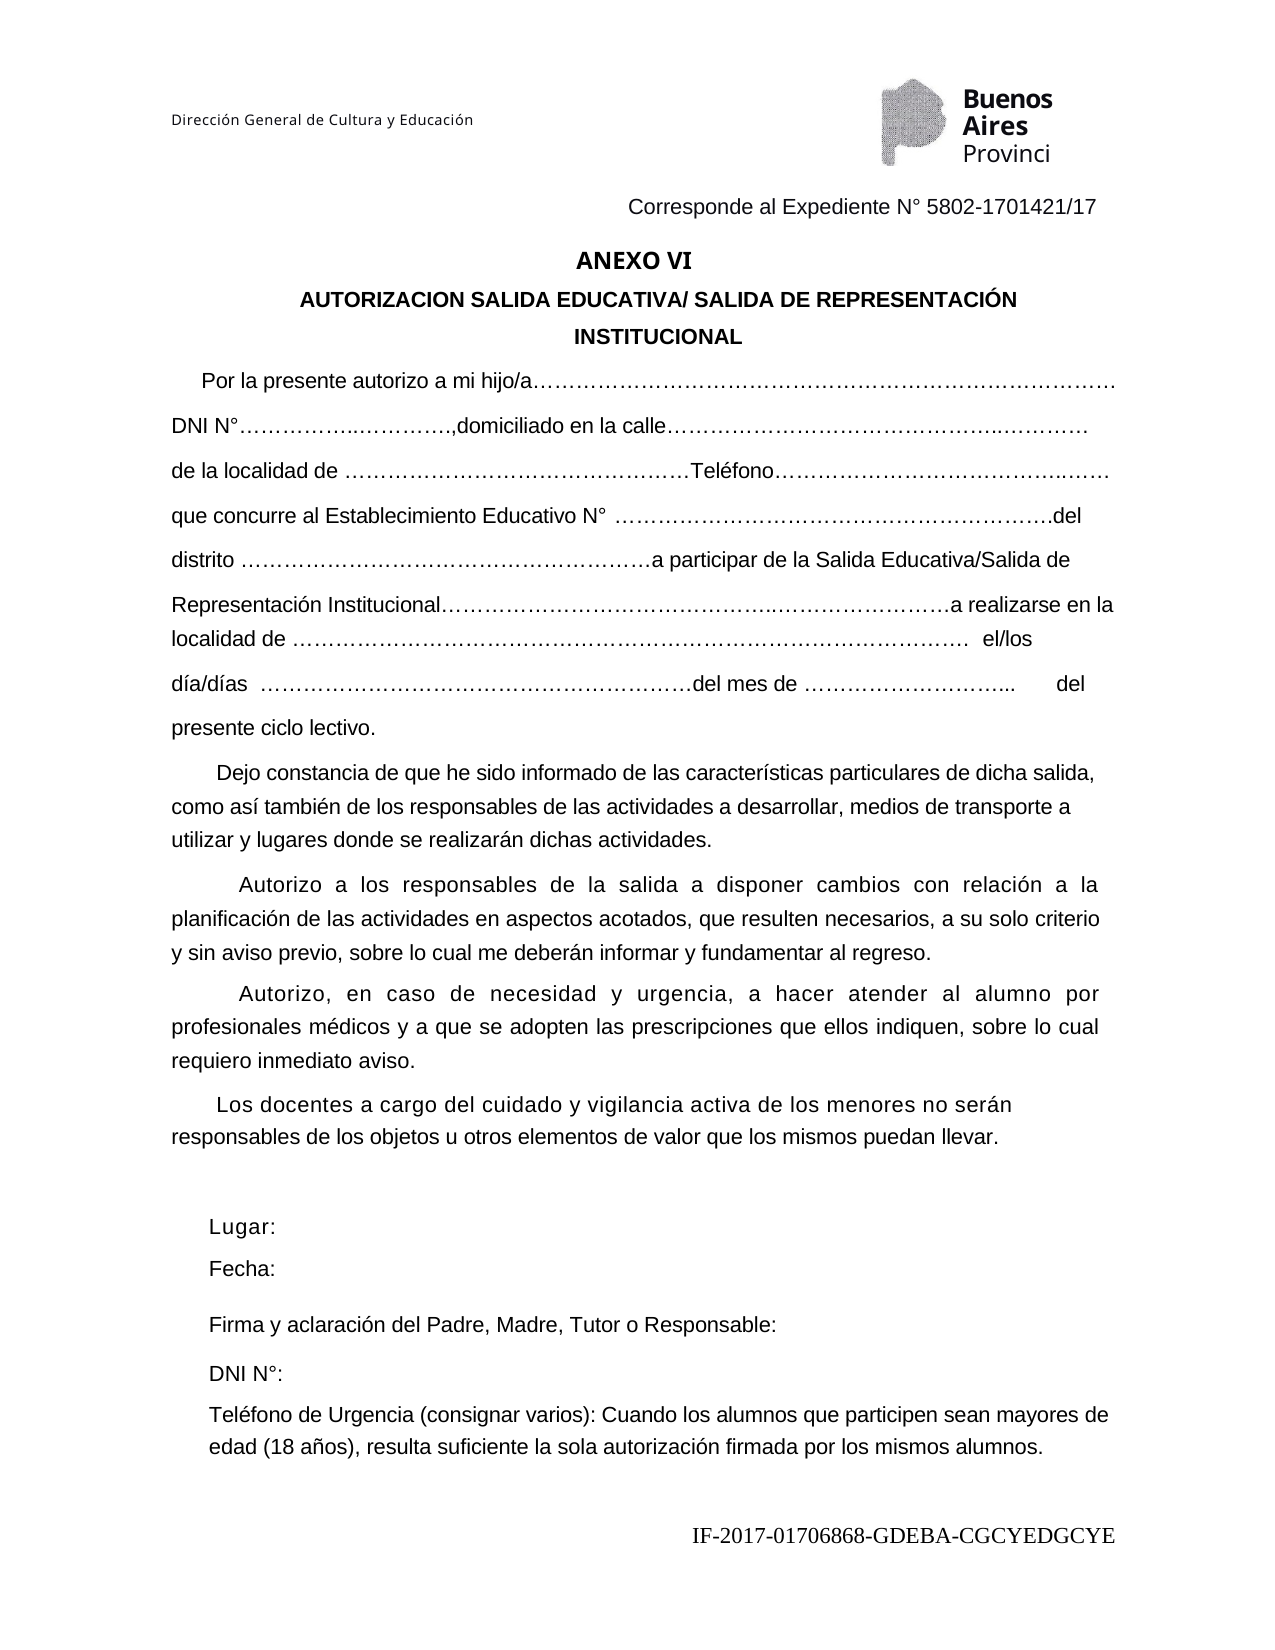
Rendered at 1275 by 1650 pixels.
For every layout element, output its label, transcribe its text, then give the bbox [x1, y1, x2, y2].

text Lugar: [171, 1207, 1116, 1241]
picture [875, 75, 948, 166]
text Autorizo, en caso de necesidad y urgencia, a hacer atender al alumno por profesionales médicos y a que se adopten las prescripciones que ellos indiquen, sobre lo cual requiero inmediato aviso. [171, 974, 1101, 1075]
text de la localidad de …………………………………………Teléfono…………………………………..…… [171, 452, 1116, 485]
text Los docentes a cargo del cuidado y vigilancia activa de los menores no serán responsables de los objetos u otros elementos de valor que los mismos puedan llevar. [171, 1086, 1101, 1151]
text AUTORIZACION SALIDA EDUCATIVA/ SALIDA DE REPRESENTACIÓN [201, 284, 1116, 314]
text Autorizo a los responsables de la salida a disponer cambios con relación a la planificación de las actividades en aspectos acotados, que resulten necesarios, a su solo criterio y sin aviso previo, sobre lo cual me deberán informar y fundamentar al regreso. [171, 866, 1101, 967]
text INSTITUCIONAL [201, 321, 1116, 351]
text presente ciclo lectivo. [171, 709, 1116, 743]
text distrito …………………………………………………a participar de la Salida Educativa/Salida de [171, 541, 1116, 575]
text que concurre al Establecimiento Educativo N° …………………………………………………….del [171, 496, 1116, 530]
text DNI N°……………..………….,domiciliado en la calle………………………………………..………… [171, 407, 1175, 440]
text Representación Institucional………………………………………..……………………a realizarse en la localidad de …………………………………………………………………………………. el/los [171, 586, 1116, 653]
text Por la presente autorizo a mi hijo/a……………………………………………………………………… [171, 362, 1175, 396]
text Teléfono de Urgencia (consignar varios): Cuando los alumnos que participen sean mayores de edad (18 años), resulta suficiente la sola autorización firmada por los mismos alumnos. [209, 1397, 1116, 1461]
text Firma y aclaración del Padre, Madre, Tutor o Responsable: [209, 1311, 1116, 1338]
text Fecha: [209, 1260, 1116, 1281]
text DNI N°: [209, 1364, 1116, 1386]
text Dejo constancia de que he sido informado de las características particulares de dicha salida, como así también de los responsables de las actividades a desarrollar, medios de transporte a utilizar y lugares donde se realizarán dichas actividades. [171, 754, 1101, 854]
text día/días ……………………………………………………del mes de ………………………... del [171, 664, 1116, 698]
